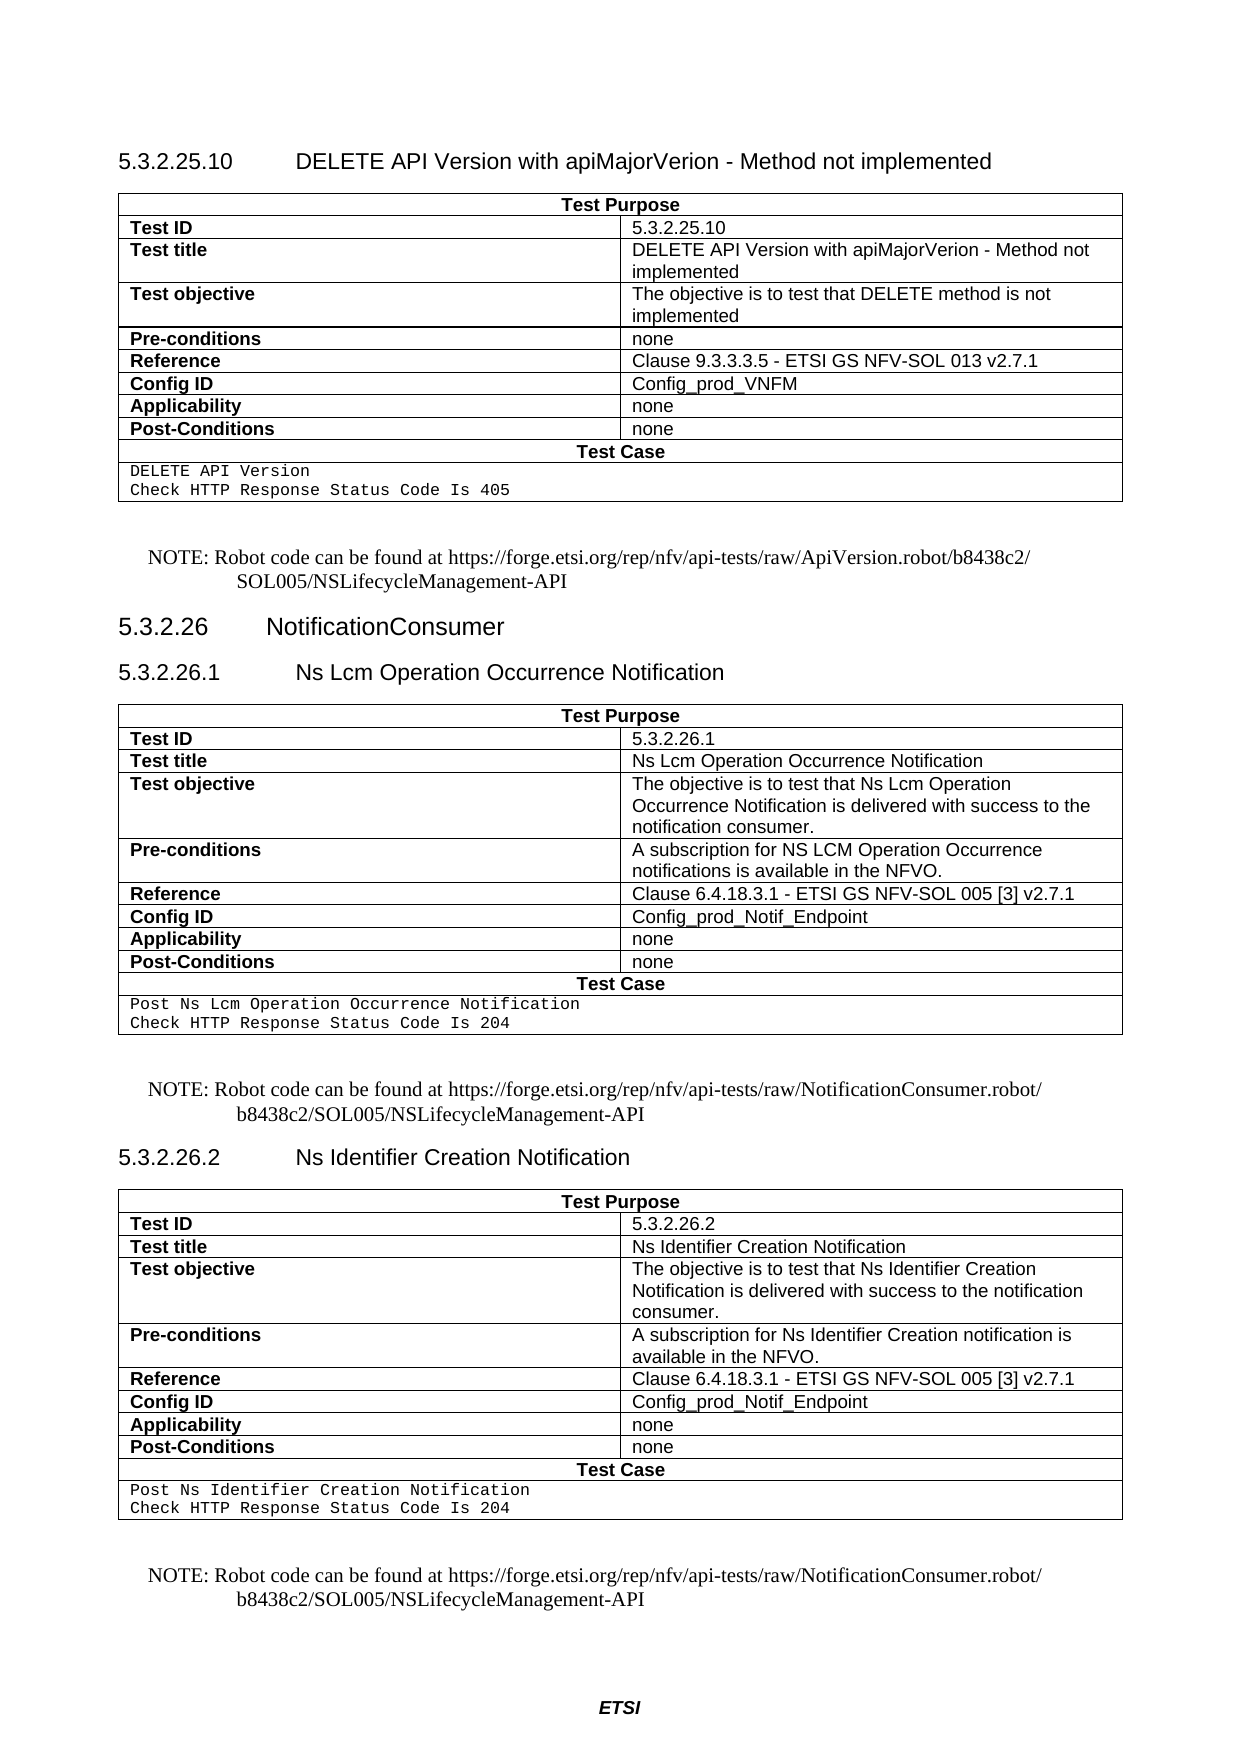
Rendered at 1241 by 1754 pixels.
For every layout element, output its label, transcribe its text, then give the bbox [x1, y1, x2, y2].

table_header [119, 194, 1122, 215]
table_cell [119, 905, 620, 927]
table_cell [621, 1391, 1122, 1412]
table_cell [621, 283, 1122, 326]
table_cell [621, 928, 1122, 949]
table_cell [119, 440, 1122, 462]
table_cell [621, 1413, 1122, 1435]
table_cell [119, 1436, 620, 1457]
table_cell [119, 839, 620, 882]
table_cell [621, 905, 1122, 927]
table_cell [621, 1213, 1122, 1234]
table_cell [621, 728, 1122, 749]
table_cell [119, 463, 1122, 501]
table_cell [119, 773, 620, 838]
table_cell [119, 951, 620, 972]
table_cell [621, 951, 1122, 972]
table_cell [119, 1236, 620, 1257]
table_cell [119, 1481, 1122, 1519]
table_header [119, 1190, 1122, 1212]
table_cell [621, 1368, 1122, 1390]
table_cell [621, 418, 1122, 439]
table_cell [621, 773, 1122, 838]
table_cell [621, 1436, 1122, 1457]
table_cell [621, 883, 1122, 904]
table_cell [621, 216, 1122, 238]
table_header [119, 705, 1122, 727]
text NOTE: Robot code can be found at https://forge.etsi.org/rep/nfv/api-tests/raw/NotificationConsumer.robot/b8438c2/SOL005/NSLifecycleManagement-API [148, 1077, 1122, 1126]
subtitle 5.3.2.25.10 DELETE API Version with apiMajorVerion - Method not implemented [118, 148, 1122, 174]
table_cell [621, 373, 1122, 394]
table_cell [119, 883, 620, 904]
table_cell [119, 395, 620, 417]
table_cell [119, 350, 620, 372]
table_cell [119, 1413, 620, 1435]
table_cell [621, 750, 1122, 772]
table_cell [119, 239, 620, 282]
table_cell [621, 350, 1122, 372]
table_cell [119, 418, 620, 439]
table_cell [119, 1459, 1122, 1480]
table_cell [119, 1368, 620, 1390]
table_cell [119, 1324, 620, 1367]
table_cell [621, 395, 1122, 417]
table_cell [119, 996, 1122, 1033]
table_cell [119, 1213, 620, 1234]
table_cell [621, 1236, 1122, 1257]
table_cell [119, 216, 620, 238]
subtitle 5.3.2.26 NotificationConsumer [118, 611, 1122, 640]
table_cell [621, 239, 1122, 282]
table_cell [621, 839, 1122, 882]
text NOTE: Robot code can be found at https://forge.etsi.org/rep/nfv/api-tests/raw/NotificationConsumer.robot/b8438c2/SOL005/NSLifecycleManagement-API [148, 1563, 1122, 1611]
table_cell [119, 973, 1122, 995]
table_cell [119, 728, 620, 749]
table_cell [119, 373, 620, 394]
subtitle 5.3.2.26.1 Ns Lcm Operation Occurrence Notification [118, 659, 1122, 685]
text NOTE: Robot code can be found at https://forge.etsi.org/rep/nfv/api-tests/raw/ApiVersion.robot/b8438c2/SOL005/NSLifecycleManagement-API [148, 544, 1122, 593]
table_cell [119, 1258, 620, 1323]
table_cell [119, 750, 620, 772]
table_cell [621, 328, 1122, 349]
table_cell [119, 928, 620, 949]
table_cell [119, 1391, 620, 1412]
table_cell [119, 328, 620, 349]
subtitle 5.3.2.26.2 Ns Identifier Creation Notification [118, 1144, 1122, 1171]
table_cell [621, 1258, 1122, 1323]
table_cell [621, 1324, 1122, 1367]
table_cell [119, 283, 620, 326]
